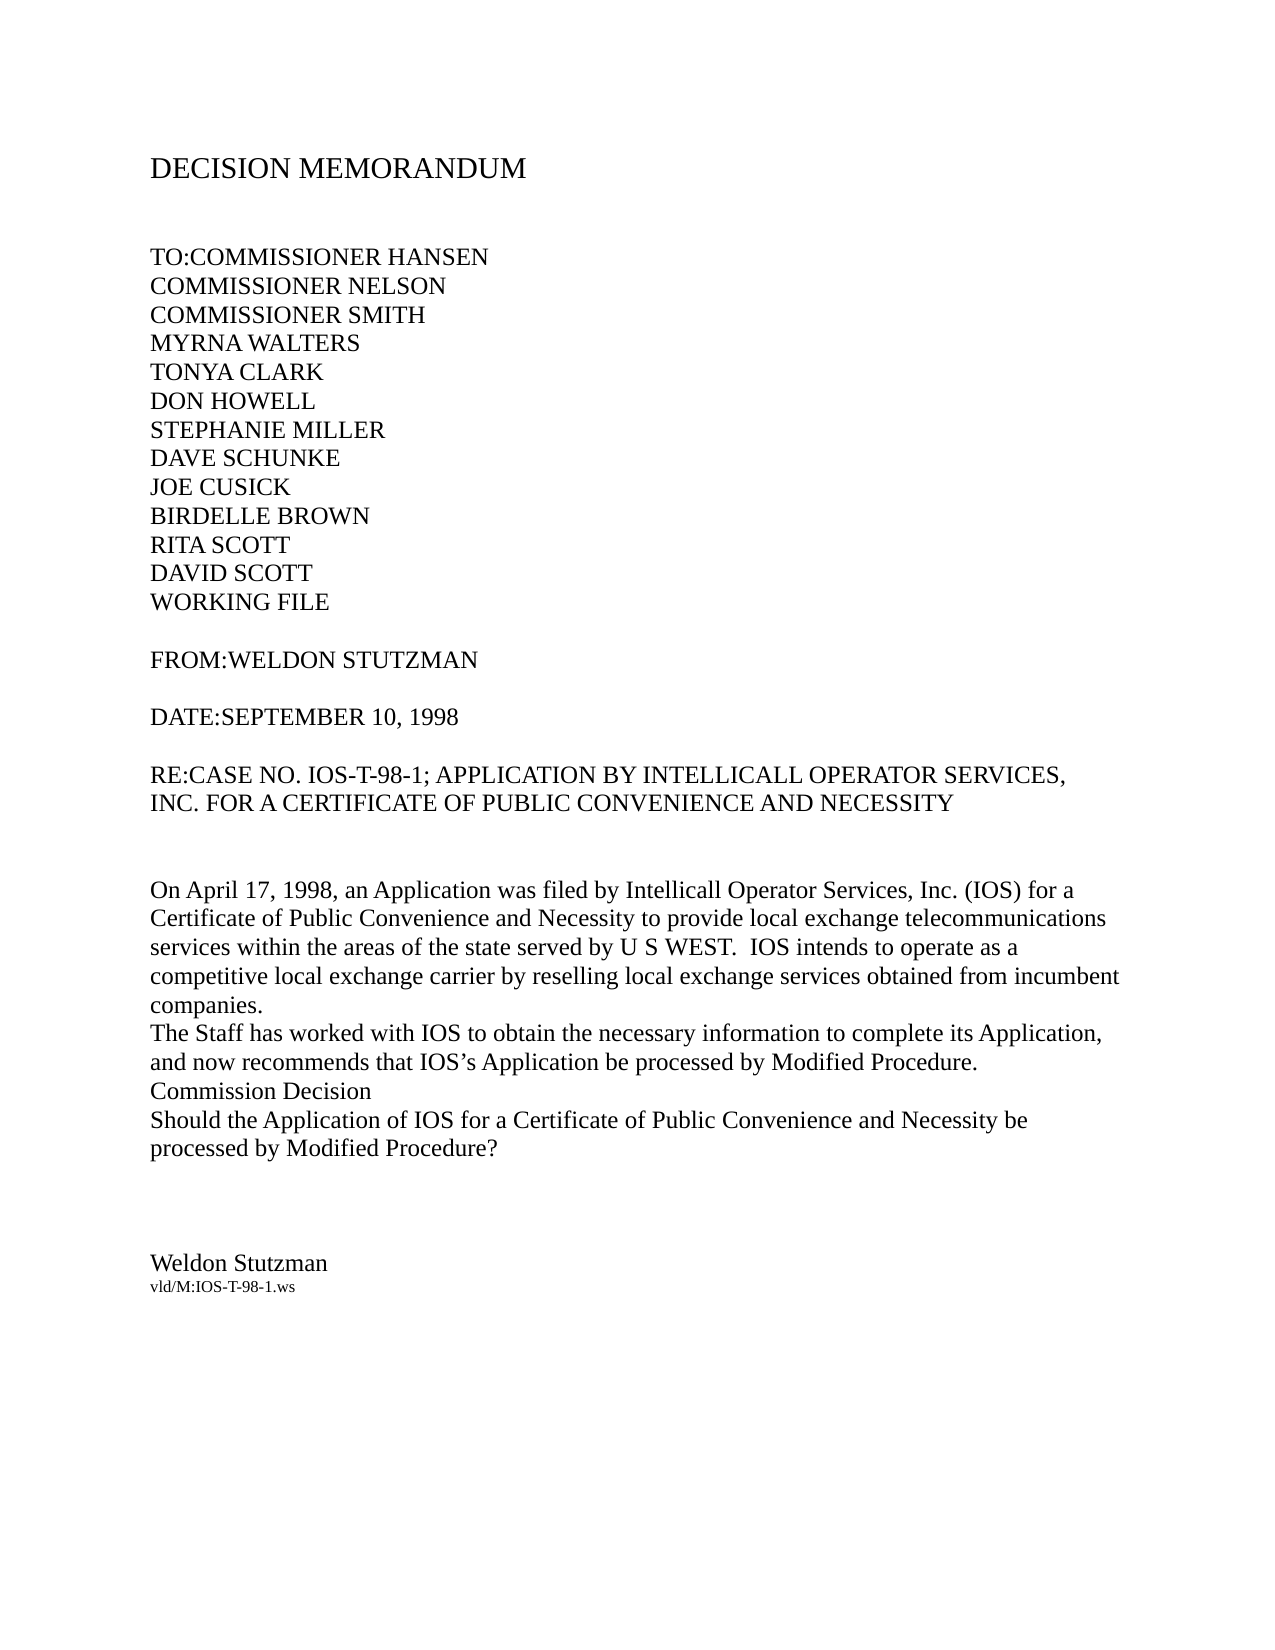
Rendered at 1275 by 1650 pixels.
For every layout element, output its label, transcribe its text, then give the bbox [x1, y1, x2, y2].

text RITA SCOTT [150, 530, 1125, 558]
text vld/M:IOS-T-98-1.ws [150, 1277, 1125, 1296]
text TO:COMMISSIONER HANSEN [150, 242, 1125, 271]
text DAVE SCHUNKE [150, 443, 1125, 472]
text STEPHANIE MILLER [150, 415, 1125, 443]
text JOE CUSICK [150, 472, 1125, 501]
text DON HOWELL [150, 386, 1125, 415]
text The Staff has worked with IOS to obtain the necessary information to complete its Application, and now recommends that IOS’s Application be processed by Modified Procedure. [150, 1018, 1125, 1076]
text FROM:WELDON STUTZMAN [150, 645, 1125, 673]
text RE:CASE NO. IOS-T-98-1; APPLICATION BY INTELLICALL OPERATOR SERVICES, INC. FOR A CERTIFICATE OF PUBLIC CONVENIENCE AND NECESSITY [150, 760, 1125, 817]
text Weldon Stutzman [150, 1248, 1125, 1277]
text DAVID SCOTT [150, 558, 1125, 587]
text COMMISSIONER SMITH [150, 300, 1125, 328]
text TONYA CLARK [150, 357, 1125, 386]
text On April 17, 1998, an Application was filed by Intellicall Operator Services, Inc. (IOS) for a Certificate of Public Convenience and Necessity to provide local exchange telecommunications services within the areas of the state served by U S WEST. IOS intends to operate as a competitive local exchange carrier by reselling local exchange services obtained from incumbent companies. [150, 875, 1125, 1018]
text BIRDELLE BROWN [150, 501, 1125, 530]
text DECISION MEMORANDUM [150, 150, 1125, 185]
text Should the Application of IOS for a Certificate of Public Convenience and Necessity be processed by Modified Procedure? [150, 1105, 1125, 1162]
text COMMISSIONER NELSON [150, 271, 1125, 300]
text DATE:SEPTEMBER 10, 1998 [150, 702, 1125, 731]
text WORKING FILE [150, 587, 1125, 616]
text MYRNA WALTERS [150, 328, 1125, 357]
text Commission Decision [150, 1076, 1125, 1105]
